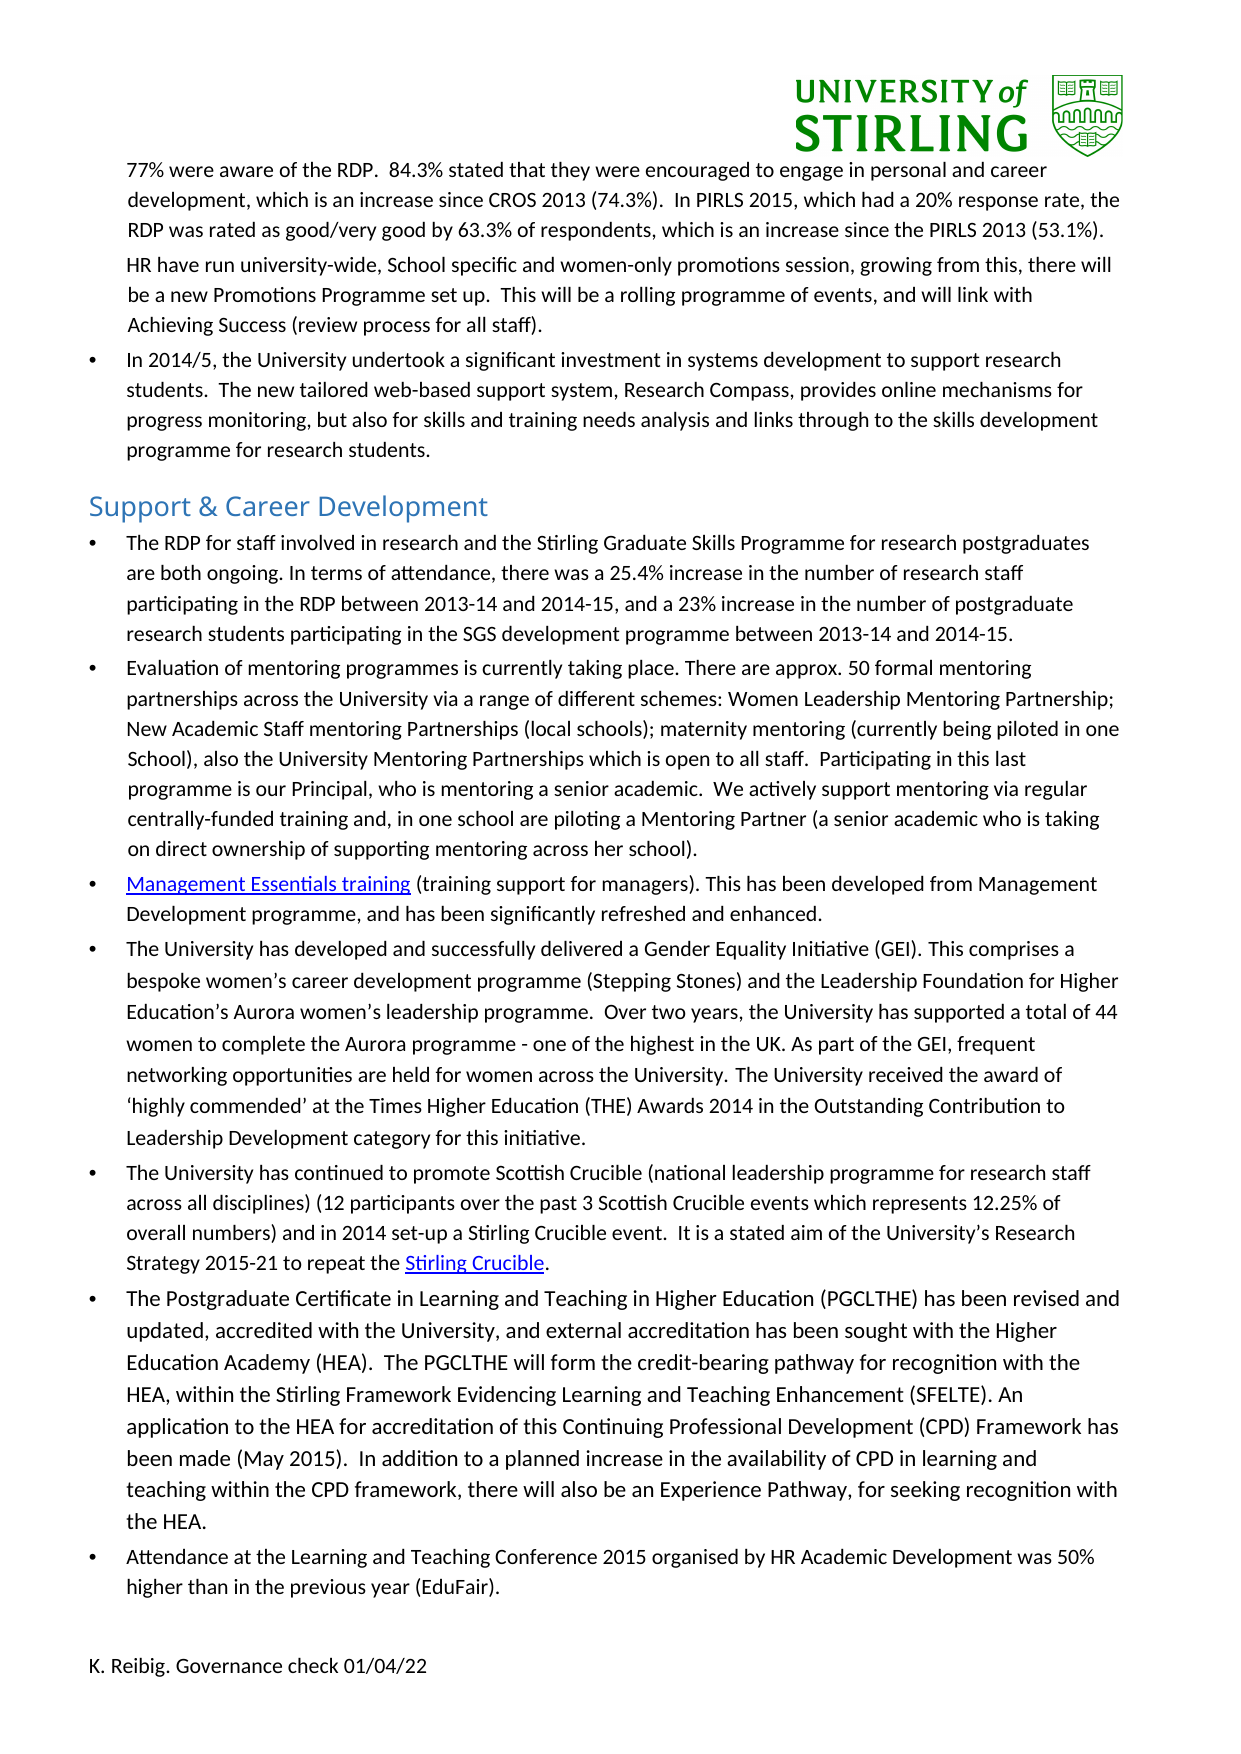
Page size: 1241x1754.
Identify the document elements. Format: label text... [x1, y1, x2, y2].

list The University has developed and successfully delivered a Gender Equality Initiative (GEI). This comprises a bespoke women’s career development programme (Stepping Stones) and the Leadership Foundation for Higher Education’s Aurora women’s leadership programme. Over two years, the University has supported a total of 44 women to complete the Aurora programme - one of the highest in the UK. As part of the GEI, frequent networking opportunities are held for women across the University. The University received the award of ‘highly commended’ at the Times Higher Education (THE) Awards 2014 in the Outstanding Contribution to Leadership Development category for this initiative. [88, 935, 1123, 1151]
list The University has continued to promote Scottish Crucible (national leadership programme for research staff across all disciplines) (12 participants over the past 3 Scottish Crucible events which represents 12.25% of overall numbers) and in 2014 set-up a Stirling Crucible event. It is a stated aim of the University’s Research Strategy 2015-21 to repeat the Stirling Crucible. [88, 1159, 1123, 1276]
text 77% were aware of the RDP. 84.3% stated that they were encouraged to engage in personal and career development, which is an increase since CROS 2013 (74.3%). In PIRLS 2015, which had a 20% response rate, the RDP was rated as good/very good by 63.3% of respondents, which is an increase since the PIRLS 2013 (53.1%). [126, 156, 1123, 243]
list The RDP for staff involved in research and the Stirling Graduate Skills Programme for research postgraduates are both ongoing. In terms of attendance, there was a 25.4% increase in the number of research staff participating in the RDP between 2013-14 and 2014-15, and a 23% increase in the number of postgraduate research students participating in the SGS development programme between 2013-14 and 2014-15. [88, 529, 1123, 646]
list Evaluation of mentoring programmes is currently taking place. There are approx. 50 formal mentoring partnerships across the University via a range of different schemes: Women Leadership Mentoring Partnership; [88, 654, 1123, 711]
text HR have run university-wide, School specific and women-only promotions session, growing from this, there will be a new Promotions Programme set up. This will be a rolling programme of events, and will link with Achieving Success (review process for all staff). [126, 251, 1123, 338]
text Education Academy (HEA). The PGCLTHE will form the credit-bearing pathway for recognition with the HEA, within the Stirling Framework Evidencing Learning and Teaching Enhancement (SFELTE). An application to the HEA for accreditation of this Continuing Professional Development (CPD) Framework has been made (May 2015). In addition to a planned increase in the availability of CPD in learning and teaching within the CPD framework, there will also be an Experience Pathway, for seeking recognition with the HEA. [126, 1348, 1123, 1536]
picture [796, 75, 1123, 157]
list The Postgraduate Certificate in Learning and Teaching in Higher Education (PGCLTHE) has been revised and updated, accredited with the University, and external accreditation has been sought with the Higher [88, 1284, 1123, 1344]
subtitle Support & Career Development [89, 488, 1123, 525]
list In 2014/5, the University undertook a significant investment in systems development to support research students. The new tailored web-based support system, Research Compass, provides online mechanisms for progress monitoring, but also for skills and training needs analysis and links through to the skills development programme for research students. [88, 346, 1123, 463]
text New Academic Staff mentoring Partnerships (local schools); maternity mentoring (currently being piloted in one School), also the University Mentoring Partnerships which is open to all staff. Participating in this last programme is our Principal, who is mentoring a senior academic. We actively support mentoring via regular centrally-funded training and, in one school are piloting a Mentoring Partner (a senior academic who is taking on direct ownership of supporting mentoring across her school). [126, 715, 1123, 862]
list Management Essentials training (training support for managers). This has been developed from Management Development programme, and has been significantly refreshed and enhanced. [88, 870, 1123, 927]
list Attendance at the Learning and Teaching Conference 2015 organised by HR Academic Development was 50% higher than in the previous year (EduFair). [88, 1543, 1123, 1600]
